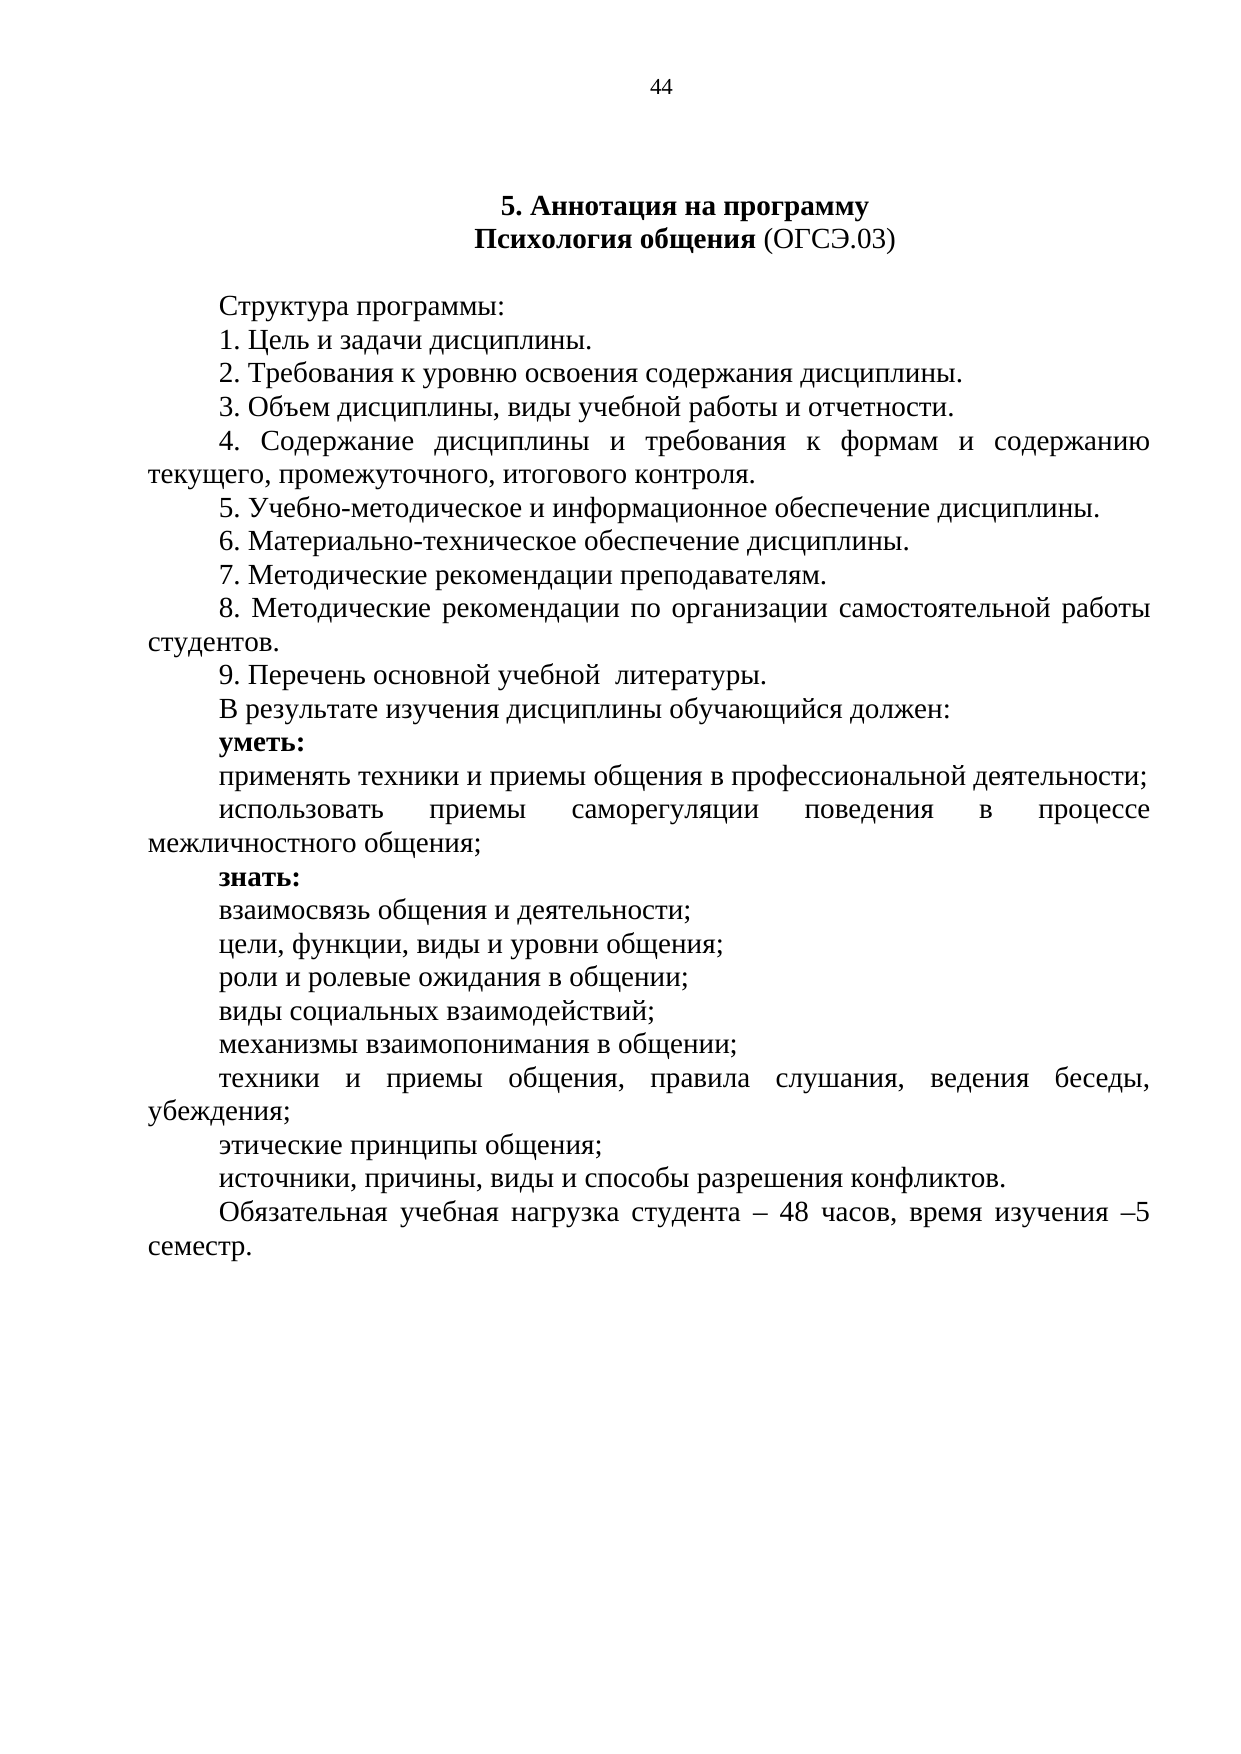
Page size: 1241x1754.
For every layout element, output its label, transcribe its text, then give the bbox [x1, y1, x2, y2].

text 5. Аннотация на программу [148, 188, 1151, 221]
text 3. Объем дисциплины, виды учебной работы и отчетности. [148, 389, 1151, 423]
text 6. Материально-техническое обеспечение дисциплины. [148, 523, 1151, 557]
text Обязательная учебная нагрузка студента – 48 часов, время изучения –5 семестр. [148, 1194, 1151, 1261]
text В результате изучения дисциплины обучающийся должен: [148, 691, 1151, 724]
text 8. Методические рекомендации по организации самостоятельной работы студентов. [148, 590, 1151, 657]
text 2. Требования к уровню освоения содержания дисциплины. [148, 356, 1151, 389]
text взаимосвязь общения и деятельности; [148, 892, 1151, 926]
text 1. Цель и задачи дисциплины. [148, 322, 1151, 356]
text цели, функции, виды и уровни общения; [148, 926, 1151, 959]
text техники и приемы общения, правила слушания, ведения беседы, убеждения; [148, 1060, 1151, 1127]
text использовать приемы саморегуляции поведения в процессе межличностного общения; [148, 792, 1151, 859]
text 4. Содержание дисциплины и требования к формам и содержанию текущего, промежуточного, итогового контроля. [148, 423, 1151, 490]
text уметь: [148, 724, 1151, 758]
text 7. Методические рекомендации преподавателям. [148, 557, 1151, 590]
text источники, причины, виды и способы разрешения конфликтов. [148, 1161, 1151, 1194]
text виды социальных взаимодействий; [148, 993, 1151, 1026]
text механизмы взаимопонимания в общении; [148, 1026, 1151, 1060]
text 9. Перечень основной учебной литературы. [148, 657, 1151, 691]
text этические принципы общения; [148, 1127, 1151, 1161]
text Психология общения (ОГСЭ.03) [148, 221, 1151, 255]
text применять техники и приемы общения в профессиональной деятельности; [148, 758, 1151, 792]
text роли и ролевые ожидания в общении; [148, 959, 1151, 993]
text 5. Учебно-методическое и информационное обеспечение дисциплины. [148, 490, 1151, 523]
text Структура программы: [148, 288, 1151, 322]
text знать: [148, 859, 1151, 892]
